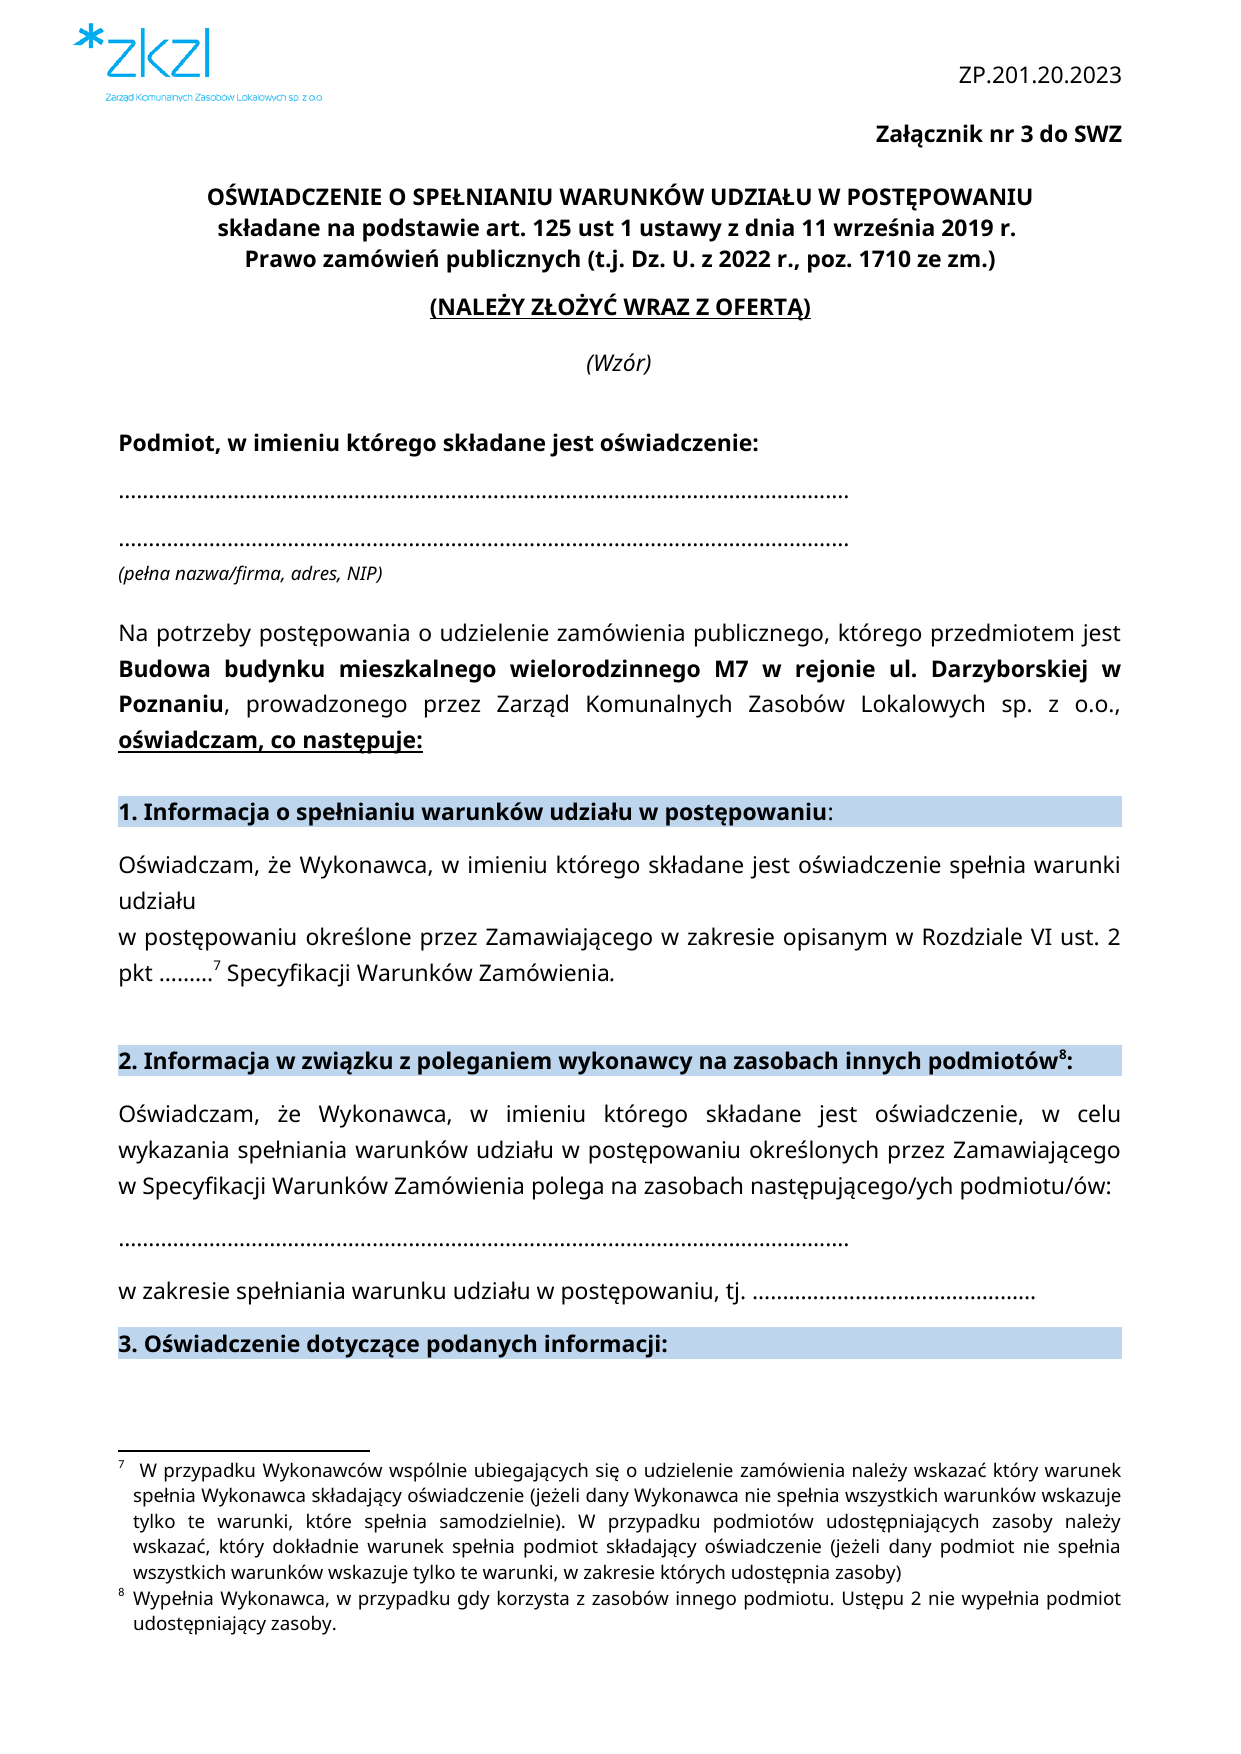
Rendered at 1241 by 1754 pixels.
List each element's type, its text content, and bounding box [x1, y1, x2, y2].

text Załącznik nr 3 do SWZ [118, 118, 1122, 149]
text Oświadczam, że Wykonawca, w imieniu którego składane jest oświadczenie spełnia warunki udziału w postępowaniu określone przez Zamawiającego w zakresie opisanym w Rozdziale VI ust. 2 pkt ……… Specyfikacji Warunków Zamówienia. [118, 849, 1122, 988]
text 2. Informacja w związku z poleganiem wykonawcy na zasobach innych podmiotów: [118, 1045, 1122, 1076]
text …………………………………………………………………………………………………….…… [118, 522, 1122, 553]
text w zakresie spełniania warunku udziału w postępowaniu, tj. …..…………………………………… [118, 1275, 1122, 1306]
text Na potrzeby postępowania o udzielenie zamówienia publicznego, którego przedmiotem jest Budowa budynku mieszkalnego wielorodzinnego M7 w rejonie ul. Darzyborskiej w Poznaniu, prowadzonego przez Zarząd Komunalnych Zasobów Lokalowych sp. z o.o., oświadczam, co następuje: [118, 617, 1122, 756]
text OŚWIADCZENIE O SPEŁNIANIU WARUNKÓW UDZIAŁU W POSTĘPOWANIU [118, 181, 1122, 212]
text …………………………………………………………………………………………………………. [118, 1222, 1122, 1253]
text składane na podstawie art. 125 ust 1 ustawy z dnia 11 września 2019 r. Prawo zamówień publicznych (t.j. Dz. U. z 2022 r., poz. 1710 ze zm.) [118, 212, 1122, 274]
picture [72, 23, 323, 102]
text …………………………………………………………………………………………………………. [118, 474, 1122, 506]
text 3. Oświadczenie dotyczące podanych informacji: [118, 1327, 1122, 1359]
text (Wzór) [118, 347, 1122, 378]
text Oświadczam, że Wykonawca, w imieniu którego składane jest oświadczenie, w celu wykazania spełniania warunków udziału w postępowaniu określonych przez Zamawiającego w Specyfikacji Warunków Zamówienia polega na zasobach następującego/ych podmiotu/ów: [118, 1098, 1122, 1201]
text 1. Informacja o spełnianiu warunków udziału w postępowaniu: [118, 796, 1122, 827]
text (pełna nazwa/firma, adres, NIP) [118, 558, 1122, 585]
text Podmiot, w imieniu którego składane jest oświadczenie: [118, 426, 1122, 458]
text (NALEŻY ZŁOŻYĆ WRAZ Z OFERTĄ) [118, 291, 1122, 322]
